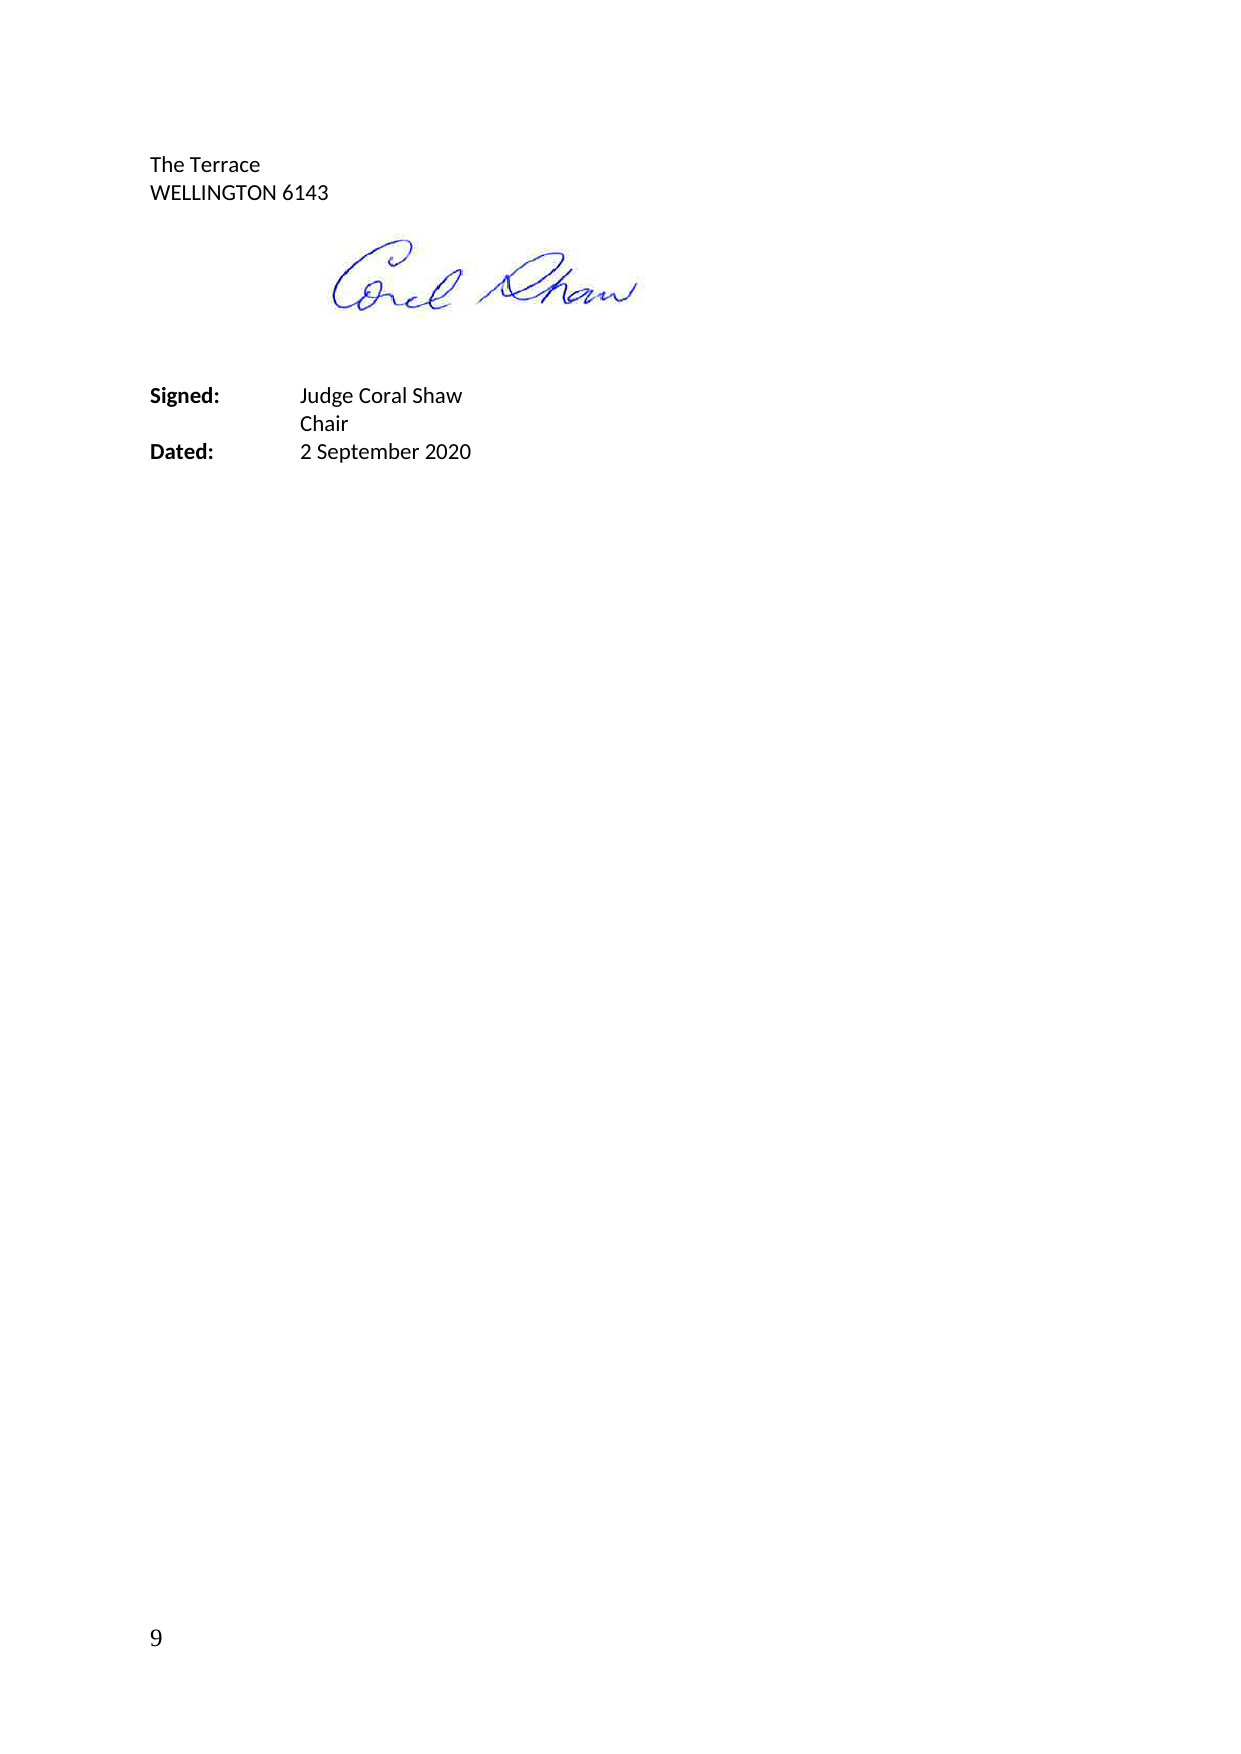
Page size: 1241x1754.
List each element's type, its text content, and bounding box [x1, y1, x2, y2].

text WELLINGTON 6143 [150, 178, 1090, 206]
text Chair [150, 409, 1090, 437]
text Dated: 2 September 2020 [150, 437, 1090, 465]
text Signed: Judge Coral Shaw [150, 381, 1090, 409]
text The Terrace [150, 150, 1090, 178]
